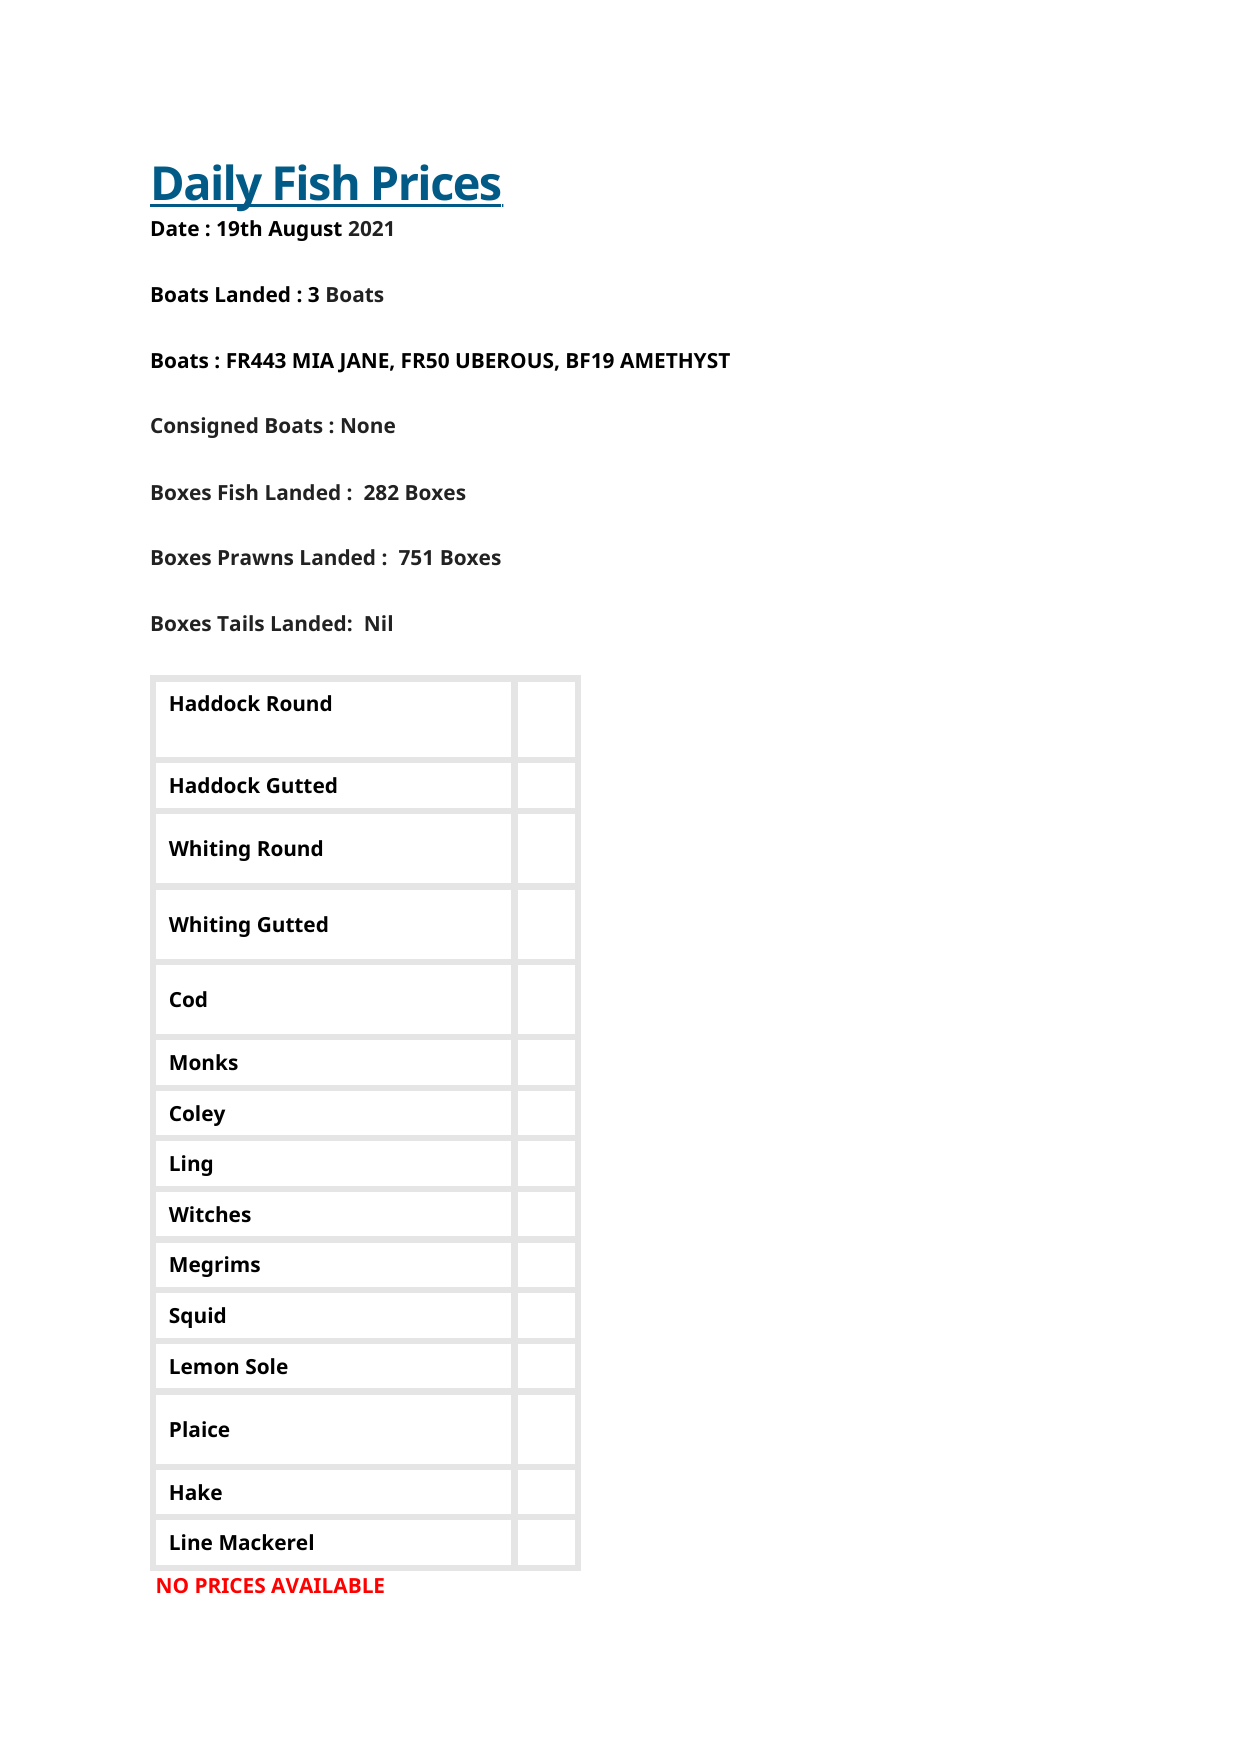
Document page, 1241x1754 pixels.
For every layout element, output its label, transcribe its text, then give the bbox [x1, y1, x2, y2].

table_cell Megrims [156, 1243, 511, 1287]
text Consigned Boats : None [150, 412, 1090, 440]
text Boats Landed : 3 Boats [150, 280, 1090, 308]
table_cell [518, 1243, 575, 1287]
table_header Haddock Round [156, 682, 511, 757]
text Date : 19th August 2021 [150, 214, 1090, 242]
table_cell [518, 890, 575, 958]
table_cell Squid [156, 1293, 511, 1338]
table_cell [518, 1520, 575, 1565]
table_cell Coley [156, 1091, 511, 1135]
table_cell [518, 965, 575, 1034]
table_cell [518, 1344, 575, 1388]
table_cell [518, 1040, 575, 1084]
text Boxes Tails Landed: Nil [150, 609, 1090, 638]
table_cell Ling [156, 1141, 511, 1186]
table_cell [518, 814, 575, 883]
table_cell Hake [156, 1470, 511, 1514]
text Boxes Fish Landed : 282 Boxes [150, 478, 1090, 506]
table_cell [518, 1192, 575, 1236]
text Boxes Prawns Landed : 751 Boxes [150, 543, 1090, 572]
table_cell Haddock Gutted [156, 763, 511, 808]
text Boats : FR443 MIA JANE, FR50 UBEROUS, BF19 AMETHYST [150, 346, 1090, 374]
table_cell Cod [156, 965, 511, 1034]
table_cell [518, 1141, 575, 1186]
table_cell [518, 1091, 575, 1135]
table_cell [518, 1395, 575, 1463]
text NO PRICES AVAILABLE [150, 1571, 1090, 1599]
table_cell Witches [156, 1192, 511, 1236]
table_cell Whiting Round [156, 814, 511, 883]
table_cell [518, 763, 575, 808]
table_cell Lemon Sole [156, 1344, 511, 1388]
text Daily Fish Prices [150, 150, 1090, 214]
table_cell Whiting Gutted [156, 890, 511, 958]
table_cell Monks [156, 1040, 511, 1084]
table_cell [518, 1293, 575, 1338]
table_header [518, 682, 575, 757]
table_cell Line Mackerel [156, 1520, 511, 1565]
table_cell [518, 1470, 575, 1514]
table_cell Plaice [156, 1395, 511, 1463]
